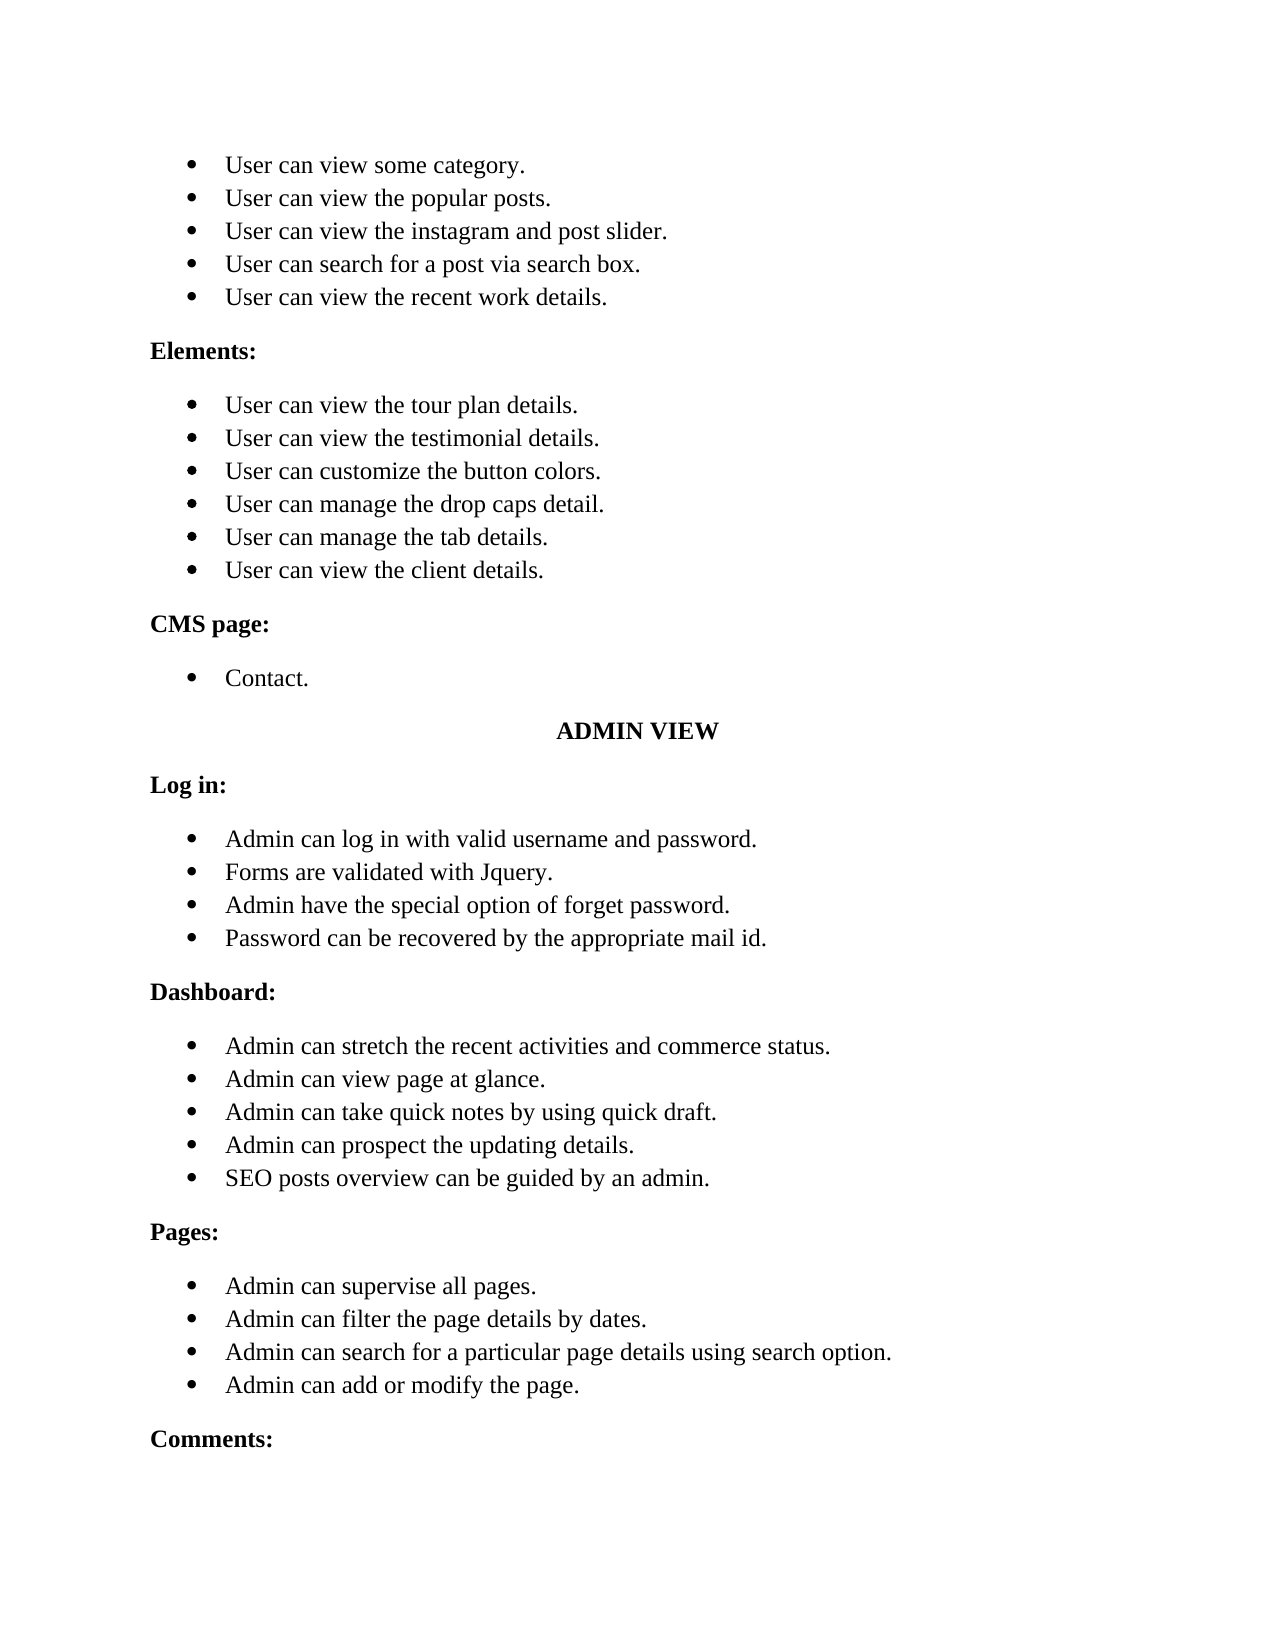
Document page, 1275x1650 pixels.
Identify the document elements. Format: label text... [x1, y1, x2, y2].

list Admin have the special option of forget password. [187, 890, 1125, 919]
list User can view the tour plan details. [187, 390, 1125, 418]
list User can customize the button colors. [187, 456, 1125, 484]
list Admin can view page at glance. [187, 1064, 1125, 1093]
list Admin can add or modify the page. [187, 1370, 1125, 1398]
list Admin can supervise all pages. [187, 1271, 1125, 1299]
text Dashboard: [150, 977, 1125, 1006]
list User can manage the tab details. [187, 522, 1125, 551]
list Admin can log in with valid username and password. [187, 824, 1125, 853]
list Forms are validated with Jquery. [187, 857, 1125, 886]
list SEO posts overview can be guided by an admin. [187, 1163, 1125, 1192]
text ADMIN VIEW [150, 716, 1125, 745]
text CMS page: [150, 609, 1125, 637]
text Log in: [150, 770, 1125, 799]
list Admin can filter the page details by dates. [187, 1304, 1125, 1332]
text Pages: [150, 1217, 1125, 1246]
list Password can be recovered by the appropriate mail id. [187, 923, 1125, 952]
list User can view the recent work details. [187, 282, 1125, 311]
list User can search for a post via search box. [187, 249, 1125, 278]
list Contact. [187, 663, 1125, 691]
list Admin can take quick notes by using quick draft. [187, 1097, 1125, 1126]
list User can view the popular posts. [187, 183, 1125, 212]
list Admin can search for a particular page details using search option. [187, 1337, 1125, 1366]
text Elements: [150, 336, 1125, 365]
list User can view some category. [187, 150, 1125, 179]
list User can view the client details. [187, 555, 1125, 584]
list Admin can prospect the updating details. [187, 1130, 1125, 1159]
list User can view the testimonial details. [187, 423, 1125, 452]
list User can view the instagram and post slider. [187, 216, 1125, 245]
list Admin can stretch the recent activities and commerce status. [187, 1031, 1125, 1060]
list User can manage the drop caps detail. [187, 489, 1125, 518]
text Comments: [150, 1424, 1125, 1452]
